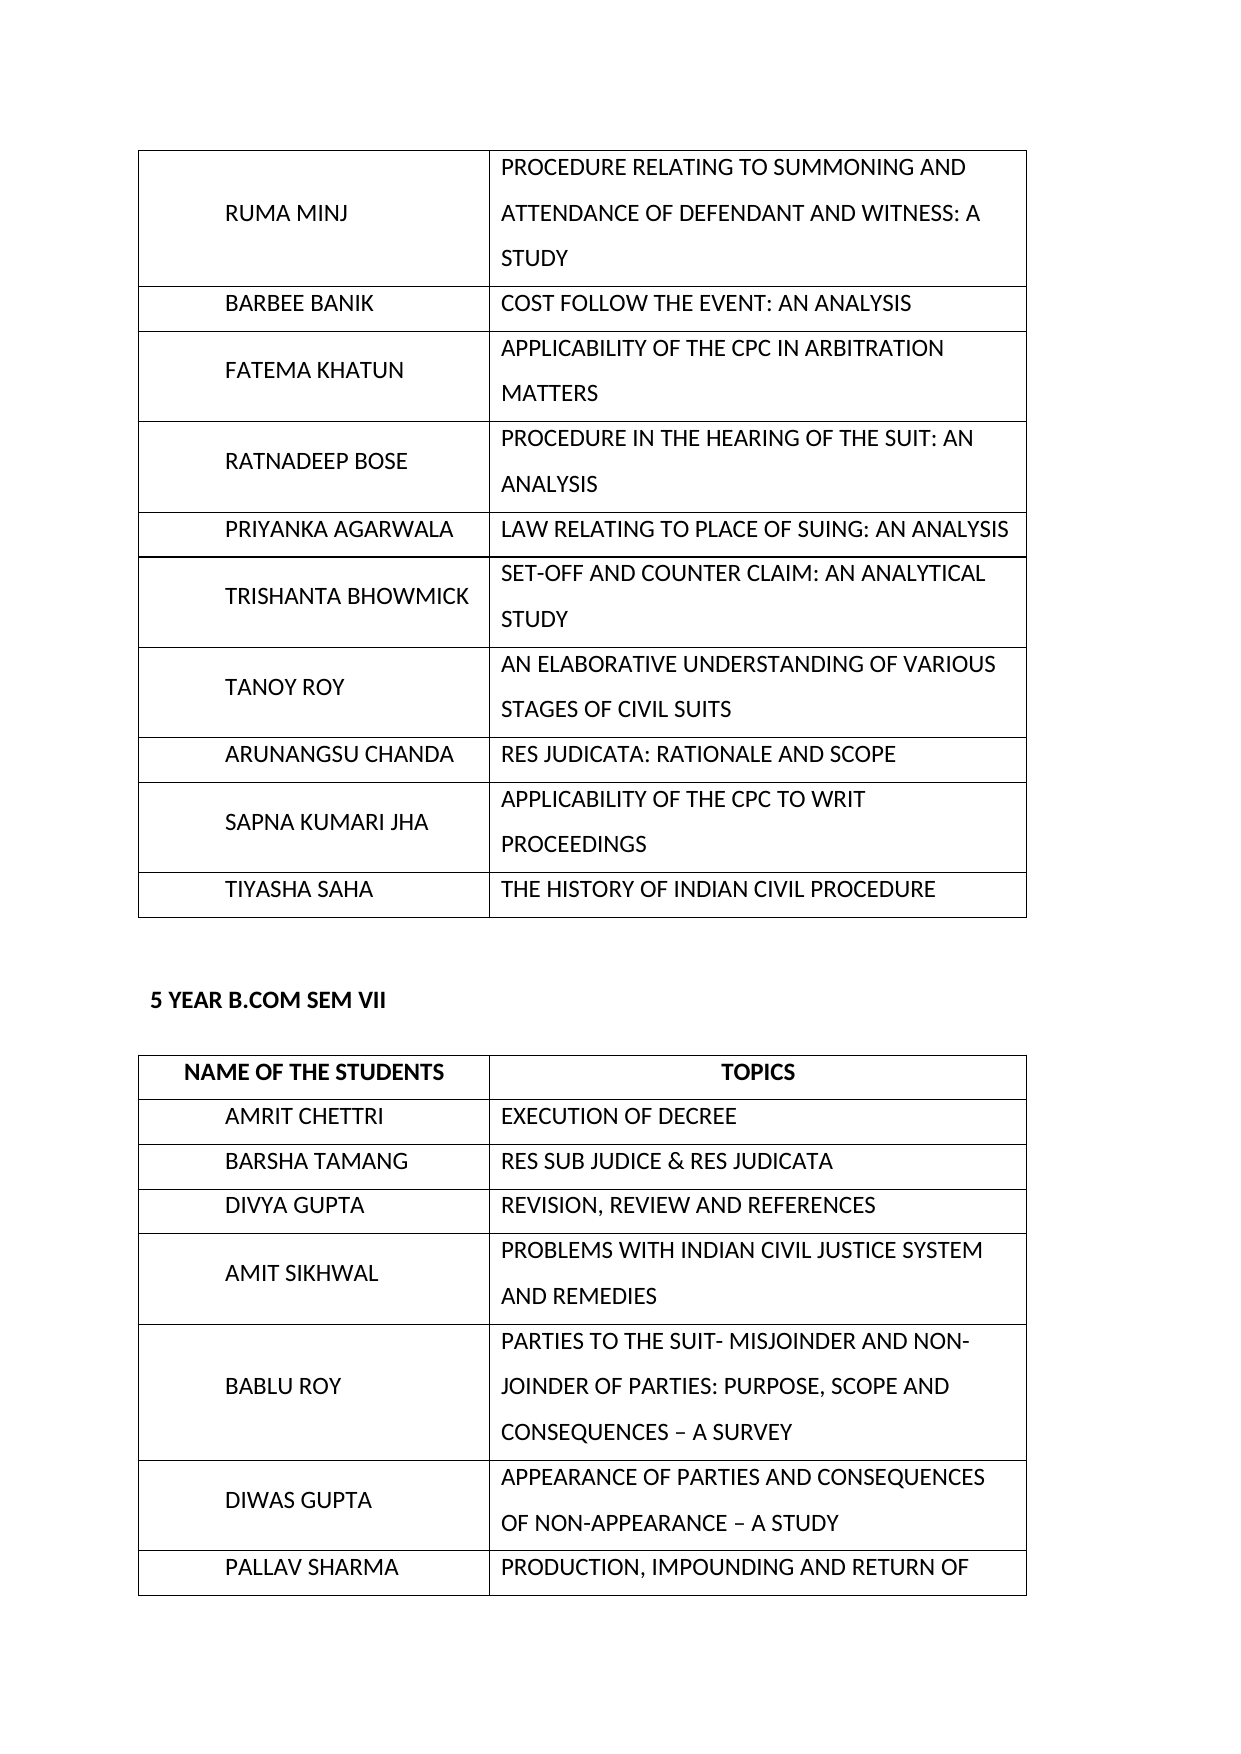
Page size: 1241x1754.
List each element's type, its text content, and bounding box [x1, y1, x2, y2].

table_cell DIWAS GUPTA [139, 1461, 489, 1550]
table_cell RUMA MINJ [139, 151, 489, 286]
table_cell SAPNA KUMARI JHA [139, 783, 489, 872]
table_cell APPEARANCE OF PARTIES AND CONSEQUENCES OF NON-APPEARANCE – A STUDY [490, 1461, 1026, 1550]
table_cell AN ELABORATIVE UNDERSTANDING OF VARIOUS STAGES OF CIVIL SUITS [490, 648, 1026, 737]
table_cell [490, 1551, 1026, 1595]
table_cell COST FOLLOW THE EVENT: AN ANALYSIS [490, 287, 1026, 331]
table_header NAME OF THE STUDENTS [139, 1056, 489, 1099]
table_cell BABLU ROY [139, 1325, 489, 1460]
table_cell TIYASHA SAHA [139, 873, 489, 917]
table_cell BARSHA TAMANG [139, 1145, 489, 1189]
table_cell PROCEDURE IN THE HEARING OF THE SUIT: AN ANALYSIS [490, 422, 1026, 512]
table_cell APPLICABILITY OF THE CPC TO WRIT PROCEEDINGS [490, 783, 1026, 872]
table_cell REVISION, REVIEW AND REFERENCES [490, 1190, 1026, 1233]
table_cell DIVYA GUPTA [139, 1190, 489, 1233]
table_cell SET-OFF AND COUNTER CLAIM: AN ANALYTICAL STUDY [490, 558, 1026, 647]
table_cell LAW RELATING TO PLACE OF SUING: AN ANALYSIS [490, 513, 1026, 556]
table_cell PROBLEMS WITH INDIAN CIVIL JUSTICE SYSTEM AND REMEDIES [490, 1234, 1026, 1324]
table_cell BARBEE BANIK [139, 287, 489, 331]
table_cell RES SUB JUDICE & RES JUDICATA [490, 1145, 1026, 1189]
table_cell ARUNANGSU CHANDA [139, 738, 489, 782]
table_cell EXECUTION OF DECREE [490, 1100, 1026, 1144]
table_cell PROCEDURE RELATING TO SUMMONING AND ATTENDANCE OF DEFENDANT AND WITNESS: A STUDY [490, 151, 1026, 286]
table_cell PARTIES TO THE SUIT- MISJOINDER AND NON-JOINDER OF PARTIES: PURPOSE, SCOPE AND CONSEQUENCES – A SURVEY [490, 1325, 1026, 1460]
table_cell THE HISTORY OF INDIAN CIVIL PROCEDURE [490, 873, 1026, 917]
text 5 YEAR B.COM SEM VII [150, 984, 1090, 1015]
table_cell RES JUDICATA: RATIONALE AND SCOPE [490, 738, 1026, 782]
table_cell PRIYANKA AGARWALA [139, 513, 489, 556]
table_cell TANOY ROY [139, 648, 489, 737]
table_cell TRISHANTA BHOWMICK [139, 558, 489, 647]
table_cell FATEMA KHATUN [139, 332, 489, 421]
table_cell PALLAV SHARMA [139, 1551, 489, 1595]
table_cell APPLICABILITY OF THE CPC IN ARBITRATION MATTERS [490, 332, 1026, 421]
table_cell RATNADEEP BOSE [139, 422, 489, 512]
table_header TOPICS [490, 1056, 1026, 1099]
table_cell AMIT SIKHWAL [139, 1234, 489, 1324]
table_cell AMRIT CHETTRI [139, 1100, 489, 1144]
